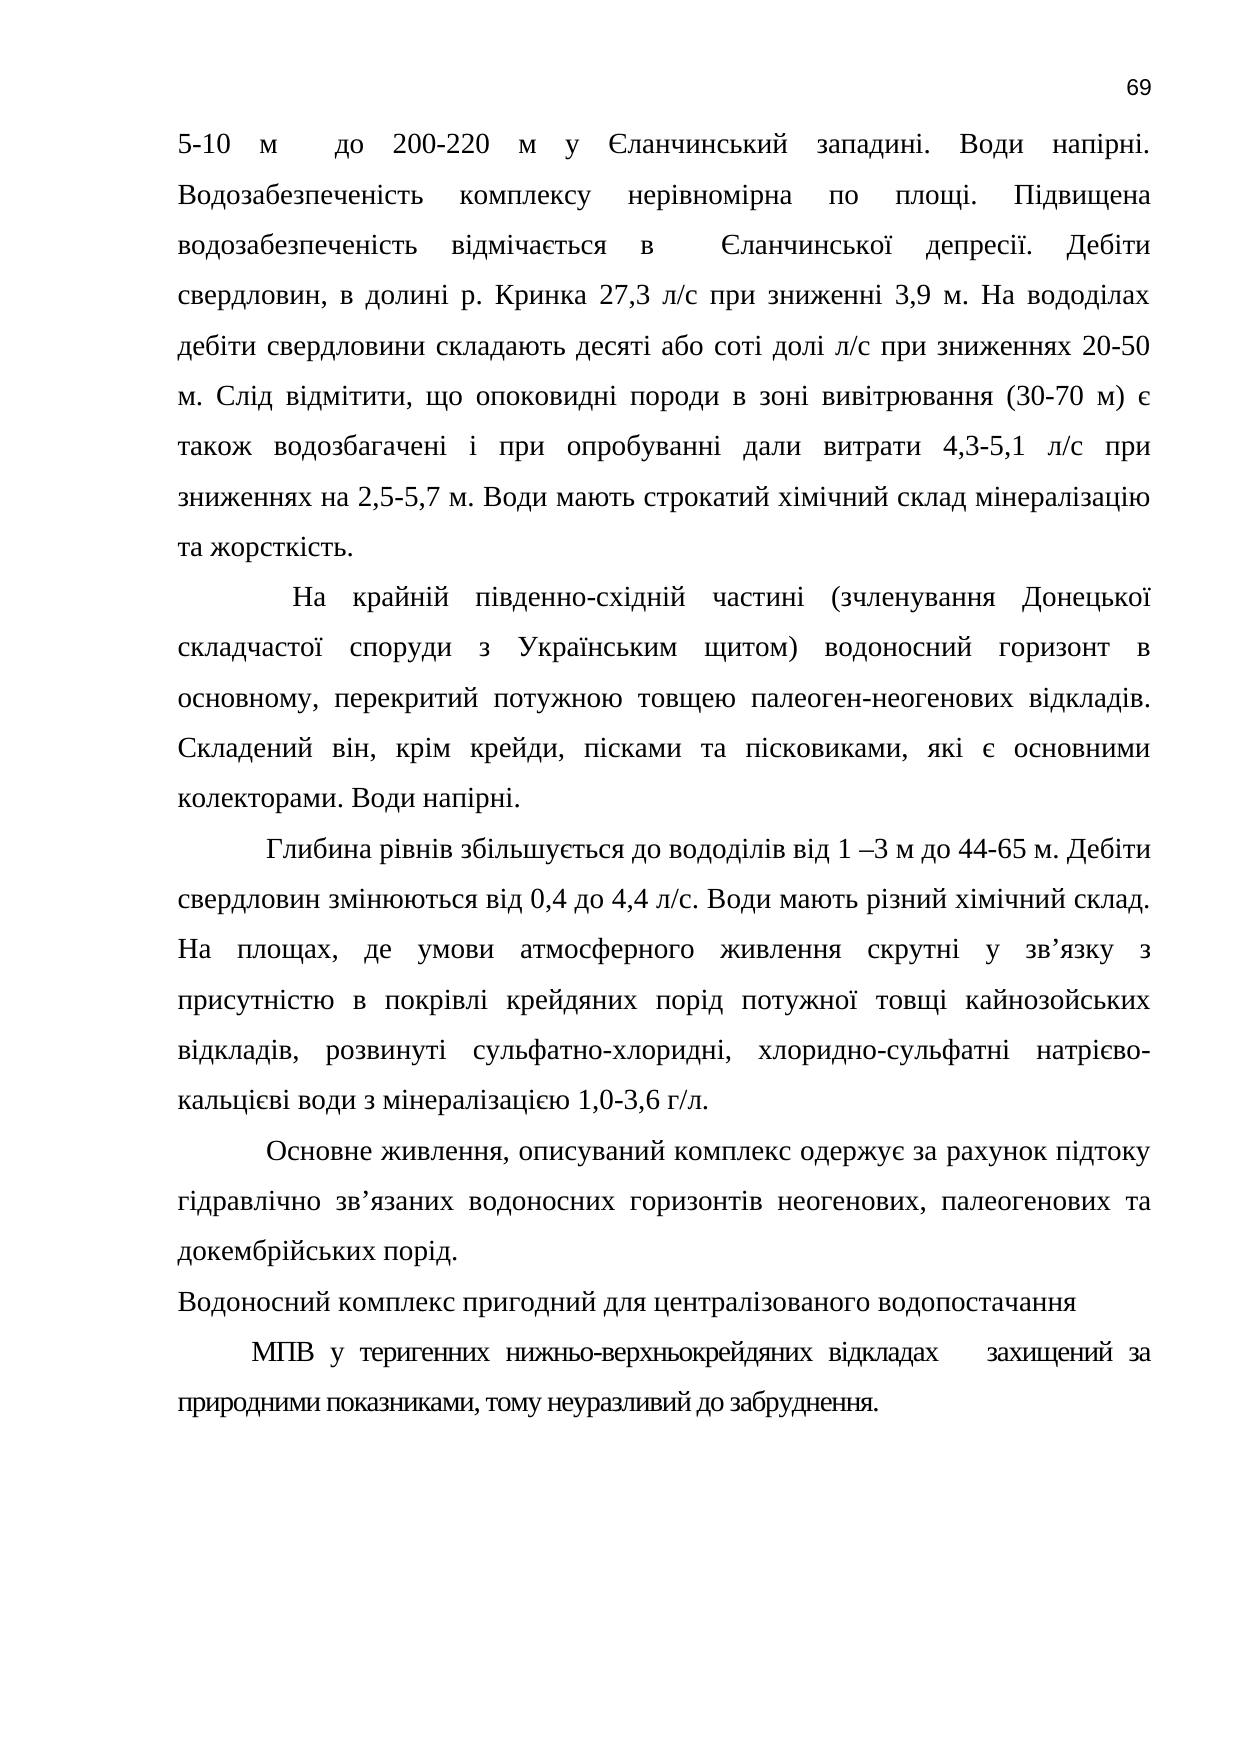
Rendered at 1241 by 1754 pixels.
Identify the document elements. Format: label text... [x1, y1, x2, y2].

text На крайній південно-східній частині (зчленування Донецької складчастої споруди з Українським щитом) водоносний горизонт в основному, перекритий потужною товщею палеоген-неогенових відкладів. Складений він, крім крейди, пісками та пісковиками, які є основними колекторами. Води напірні. [177, 579, 1152, 814]
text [177, 126, 1152, 562]
text Водоносний комплекс пригодний для централізованого водопостачання [177, 1284, 1152, 1317]
text МПВ у теригенних нижньо-верхньокрейдяних відкладах захищений за природними показниками, тому неуразливий до забруднення. [177, 1334, 1152, 1418]
text Глибина рівнів збільшується до вододілів від 1 –3 м до 44-65 м. Дебіти свердловин змінюються від 0,4 до 4,4 л/с. Води мають різний хімічний склад. На площах, де умови атмосферного живлення скрутні у зв’язку з присутністю в покрівлі крейдяних порід потужної товщі кайнозойських відкладів, розвинуті сульфатно-хлоридні, хлоридно-сульфатні натрієво-кальцієві води з мінералізацією 1,0-3,6 г/л. [177, 831, 1152, 1116]
text Основне живлення, описуваний комплекс одержує за рахунок підтоку гідравлічно зв’язаних водоносних горизонтів неогенових, палеогенових та докембрійських порід. [177, 1133, 1152, 1267]
